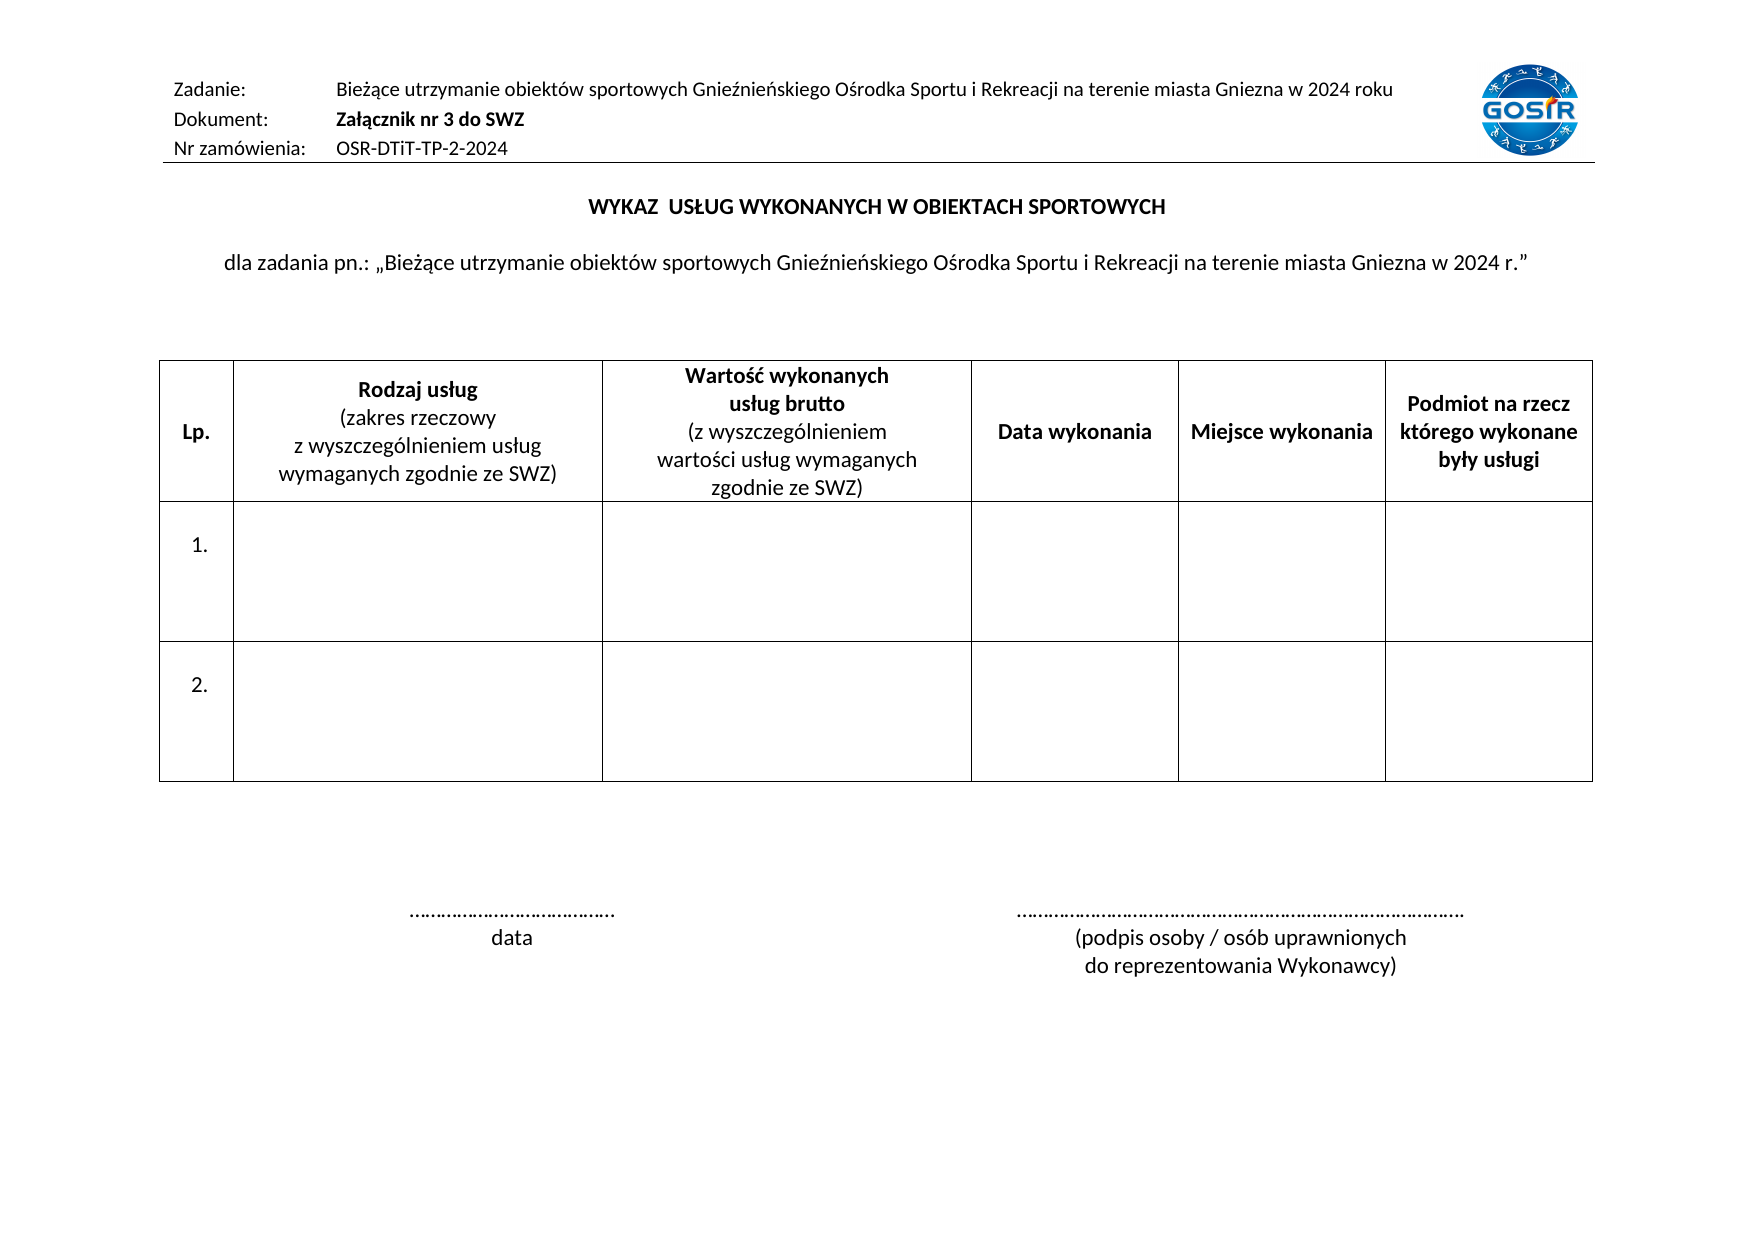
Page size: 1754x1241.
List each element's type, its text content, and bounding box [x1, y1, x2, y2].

table_cell [160, 502, 233, 641]
table_cell [1386, 502, 1592, 641]
table_header …………………………………………………………………………. [876, 896, 1605, 923]
table_cell [972, 642, 1178, 781]
table_header Wartość wykonanych usług brutto (z wyszczególnieniem wartości usług wymaganych zgodnie ze SWZ) [603, 361, 971, 501]
table_cell [603, 502, 971, 641]
text WYKAZ USŁUG WYKONANYCH W OBIEKTACH SPORTOWYCH [148, 192, 1606, 220]
table_cell [603, 642, 971, 781]
table_header Data wykonania [972, 361, 1178, 501]
table_cell [1179, 502, 1385, 641]
table_header Podmiot na rzecz którego wykonane były usługi [1386, 361, 1592, 501]
table_cell data [148, 924, 876, 979]
table_cell [1179, 642, 1385, 781]
table_cell [972, 502, 1178, 641]
text dla zadania pn.: „Bieżące utrzymanie obiektów sportowych Gnieźnieńskiego Ośrodka Sportu i Rekreacji na terenie miasta Gniezna w 2024 r.” [148, 248, 1606, 276]
table_header Lp. [160, 361, 233, 501]
table_header Rodzaj usług (zakres rzeczowy z wyszczególnieniem usług wymaganych zgodnie ze SWZ) [234, 361, 602, 501]
table_header Miejsce wykonania [1179, 361, 1385, 501]
table_header ………………………………… [148, 896, 876, 923]
table_cell (podpis osoby / osób uprawnionych do reprezentowania Wykonawcy) [876, 924, 1605, 979]
table_cell [160, 642, 233, 781]
table_cell [234, 642, 602, 781]
table_cell [1386, 642, 1592, 781]
table_cell [234, 502, 602, 641]
